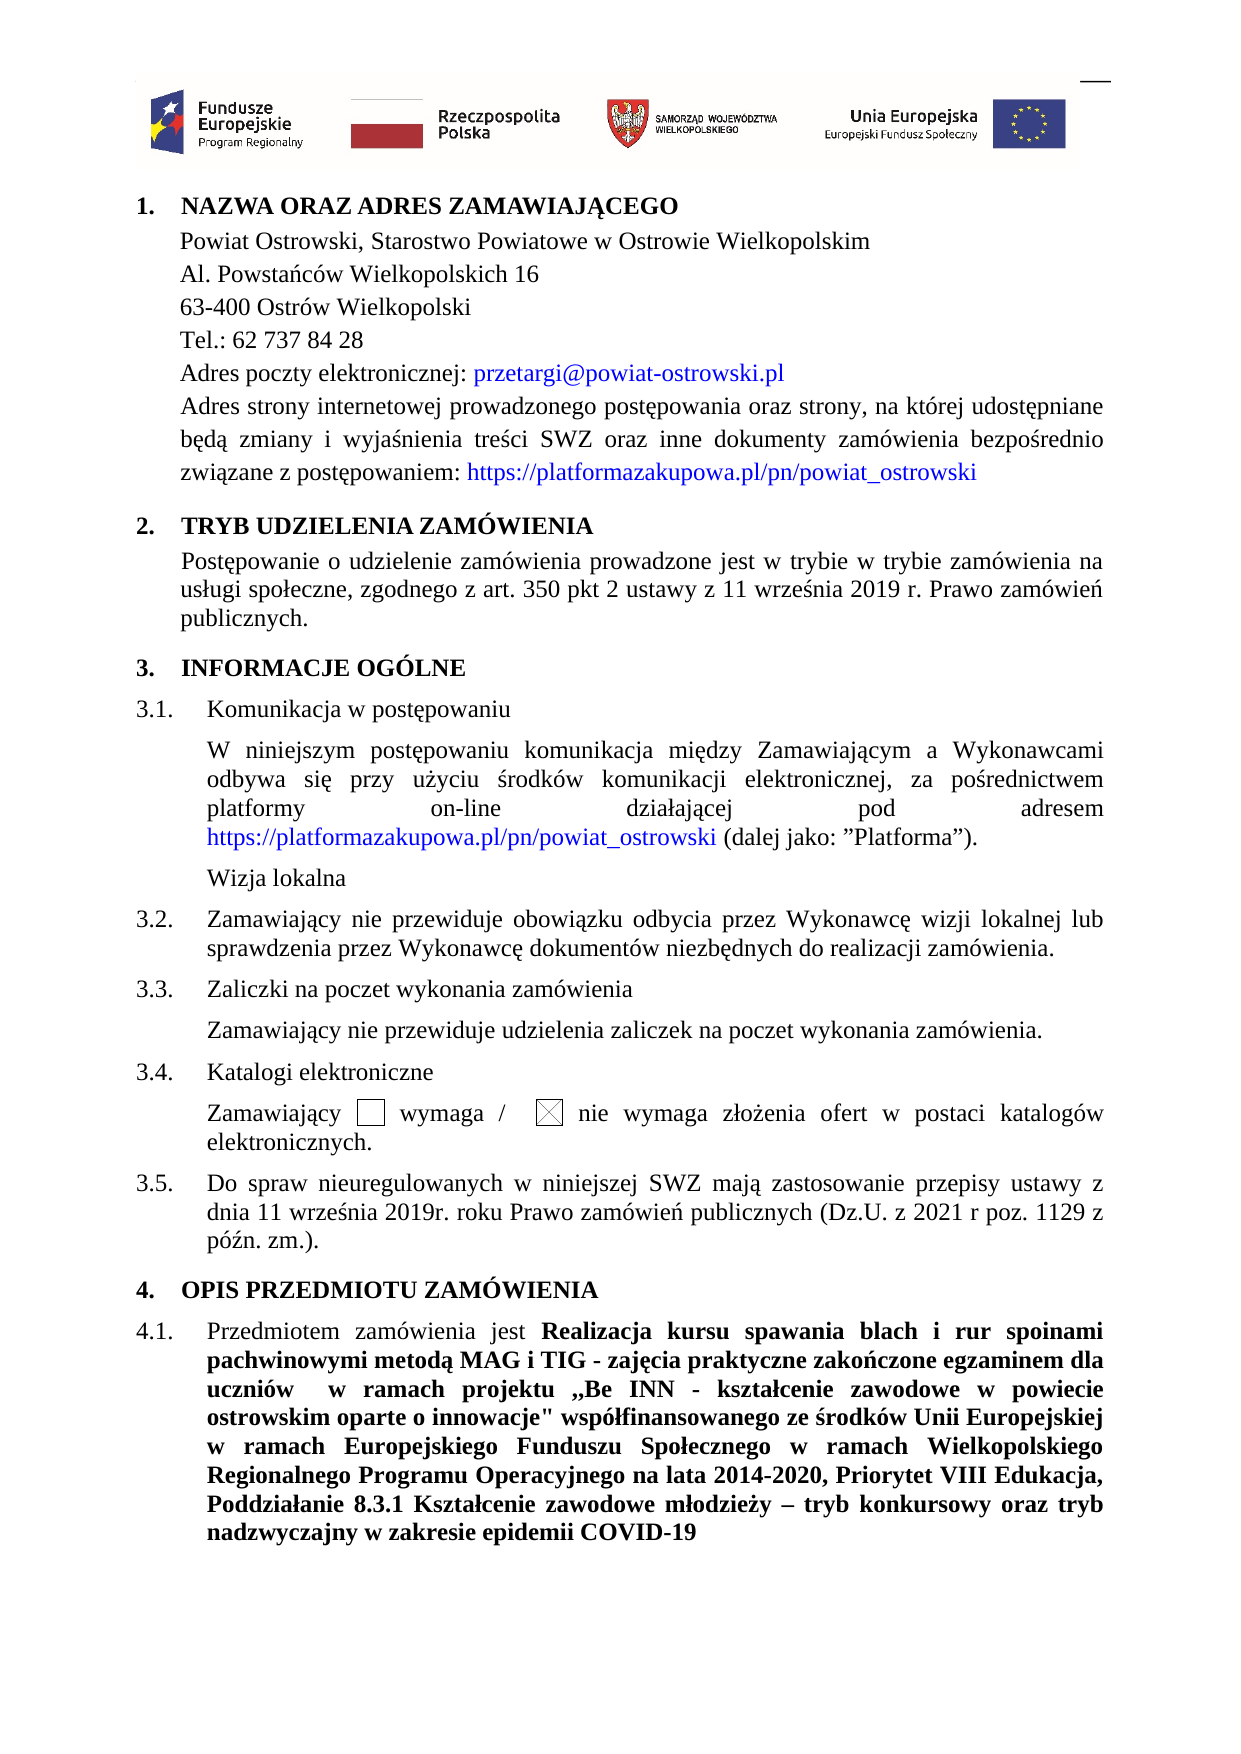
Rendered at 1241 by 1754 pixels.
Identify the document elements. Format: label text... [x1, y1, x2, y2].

subtitle informacje ogólne [136, 653, 1104, 682]
picture [135, 73, 1081, 170]
subtitle Zamawiający nie przewiduje obowiązku odbycia przez Wykonawcę wizji lokalnej lub sprawdzenia przez Wykonawcę dokumentów niezbędnych do realizacji zamówienia. [136, 904, 1104, 962]
subtitle Zamawiający nie przewiduje udzielenia zaliczek na poczet wykonania zamówienia. [207, 1015, 1104, 1044]
subtitle Zaliczki na poczet wykonania zamówienia [136, 974, 1104, 1003]
text Adres strony internetowej prowadzonego postępowania oraz strony, na której udostępniane będą zmiany i wyjaśnienia treści SWZ oraz inne dokumenty zamówienia bezpośrednio związane z postępowaniem: https://platformazakupowa.pl/pn/powiat_ostrowski [180, 391, 1104, 486]
subtitle Komunikacja w postępowaniu [136, 694, 1104, 723]
subtitle Przedmiotem zamówienia jest Realizacja kursu spawania blach i rur spoinami pachwinowymi metodą MAG i TIG - zajęcia praktyczne zakończone egzaminem dla uczniów w ramach projektu ,,Be INN - kształcenie zawodowe w powiecie ostrowskim oparte o innowacje" współfinansowanego ze środków Unii Europejskiej w ramach Europejskiego Funduszu Społecznego w ramach Wielkopolskiego Regionalnego Programu Operacyjnego na lata 2014-2020, Priorytet VIII Edukacja, Poddziałanie 8.3.1 Kształcenie zawodowe młodzieży – tryb konkursowy oraz tryb nadzwyczajny w zakresie epidemii COVID-19 [136, 1316, 1104, 1546]
text Adres poczty elektronicznej: przetargi@powiat-ostrowski.pl [173, 358, 1104, 387]
text Tel.: 62 737 84 28 [173, 325, 1104, 353]
subtitle Katalogi elektroniczne [136, 1057, 1104, 1085]
text Al. Powstańców Wielkopolskich 16 [173, 259, 1104, 287]
subtitle Do spraw nieuregulowanych w niniejszej SWZ mają zastosowanie przepisy ustawy z dnia 11 września 2019r. roku Prawo zamówień publicznych (Dz.U. z 2021 r poz. 1129 z późn. zm.). [136, 1168, 1104, 1254]
text 63-400 Ostrów Wielkopolski [173, 292, 1104, 321]
subtitle W niniejszym postępowaniu komunikacja między Zamawiającym a Wykonawcami odbywa się przy użyciu środków komunikacji elektronicznej, za pośrednictwem platformy on-line działającej pod adresem https://platformazakupowa.pl/pn/powiat_ostrowski (dalej jako: ”Platforma”). [207, 735, 1104, 850]
text Postępowanie o udzielenie zamówienia prowadzone jest w trybie w trybie zamówienia na usługi społeczne, zgodnego z art. 350 pkt 2 ustawy z 11 września 2019 r. Prawo zamówień publicznych. [180, 546, 1104, 632]
subtitle Zamawiający wymaga / nie wymaga złożenia ofert w postaci katalogów elektronicznych. [207, 1098, 1104, 1155]
subtitle Tryb udzielenia zamówienia [136, 511, 1104, 539]
subtitle Wizja lokalna [207, 863, 1104, 892]
subtitle Opis przedmiotu zamówienia [136, 1275, 1104, 1304]
subtitle Nazwa oraz adres Zamawiającego [136, 191, 1104, 219]
text Powiat Ostrowski, Starostwo Powiatowe w Ostrowie Wielkopolskim [173, 226, 1104, 254]
